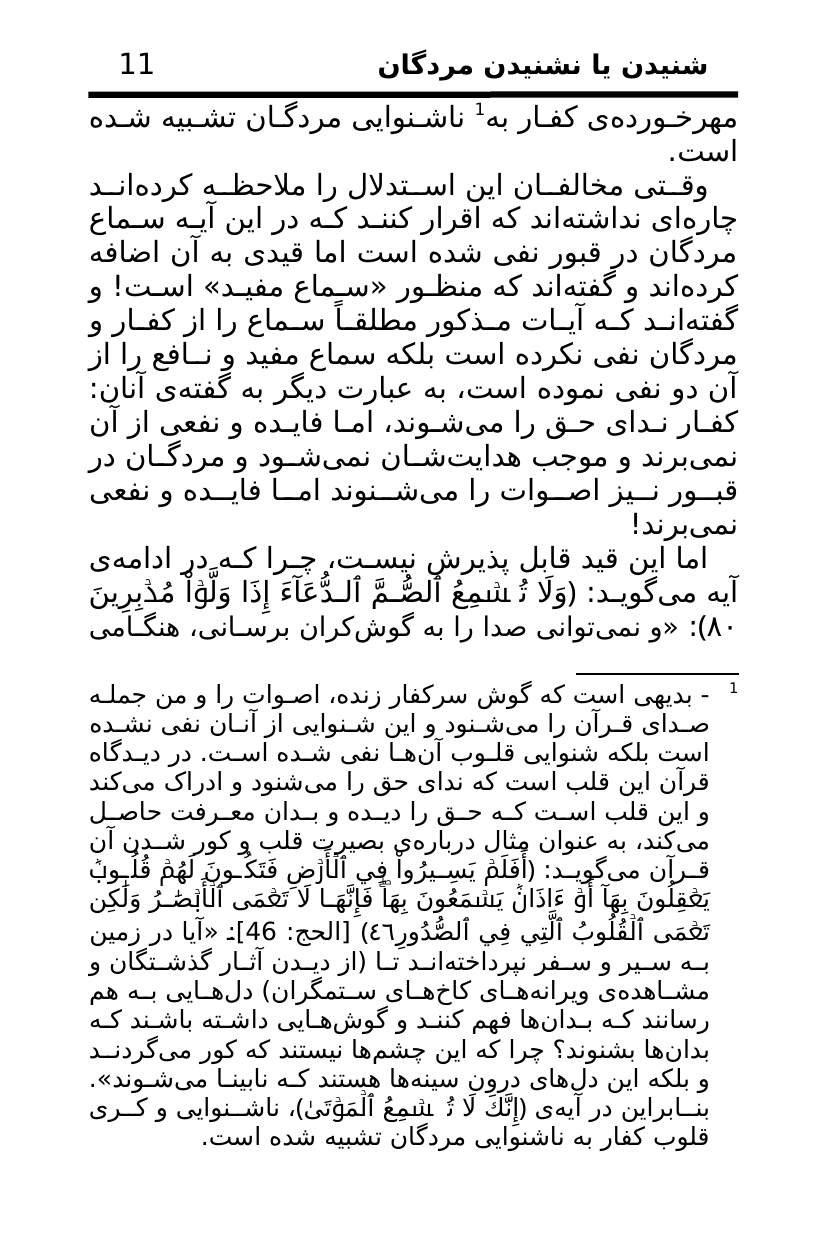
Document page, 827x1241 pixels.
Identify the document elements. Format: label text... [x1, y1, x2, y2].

text وقتی مخالفان این استدلال را ملاحظه کرده‌اند چاره‌ای نداشته‌اند که اقرار کنند که در این آیه سماع مردگان در قبور نفی شده است اما قیدی به آن اضافه کرده‌اند و گفته‌اند که منظور «سماع مفید» است! و گفته‌اند که آیات مذکور مطلقاً سماع را از کفار و مردگان نفی نکرده است بلکه سماع مفید و نافع را از آن دو نفی نموده است، به عبارت دیگر به گفته‌ی آنان: کفار ندای حق را می‌شوند، اما فایده و نفعی از آن نمی‌برند و موجب هدایت‌شان نمی‌شود و مردگان در قبور نیز اصوات را می‌شنوند اما فایده و نفعی نمی‌برند! [89, 168, 738, 541]
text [89, 100, 738, 168]
text اما این قید قابل پذیرش نیست، چرا که در ادامه‌ی آیه می‌گوید: ﴿وَلَا تُسۡمِعُ ٱلصُّمَّ ٱلدُّعَآءَ إِذَا وَلَّوۡاْ مُدۡبِرِينَ٨٠﴾: «و نمی‌توانی صدا را به گوش‌کران برسانی، هنگامی که روی برمی‌گردانند و می‌روند»، می‌بینیم که الله تعالی کفار را به کران نیز تشبیه نموده است آیا اینجا نیز معنی تشبیه این است که کران می‌شنوند، اما از آن فایده و نفعی نمی‌برند؟!، یا اینکه معنایش این است که کران مطلقا نمی‌شوند؟ [89, 541, 738, 643]
